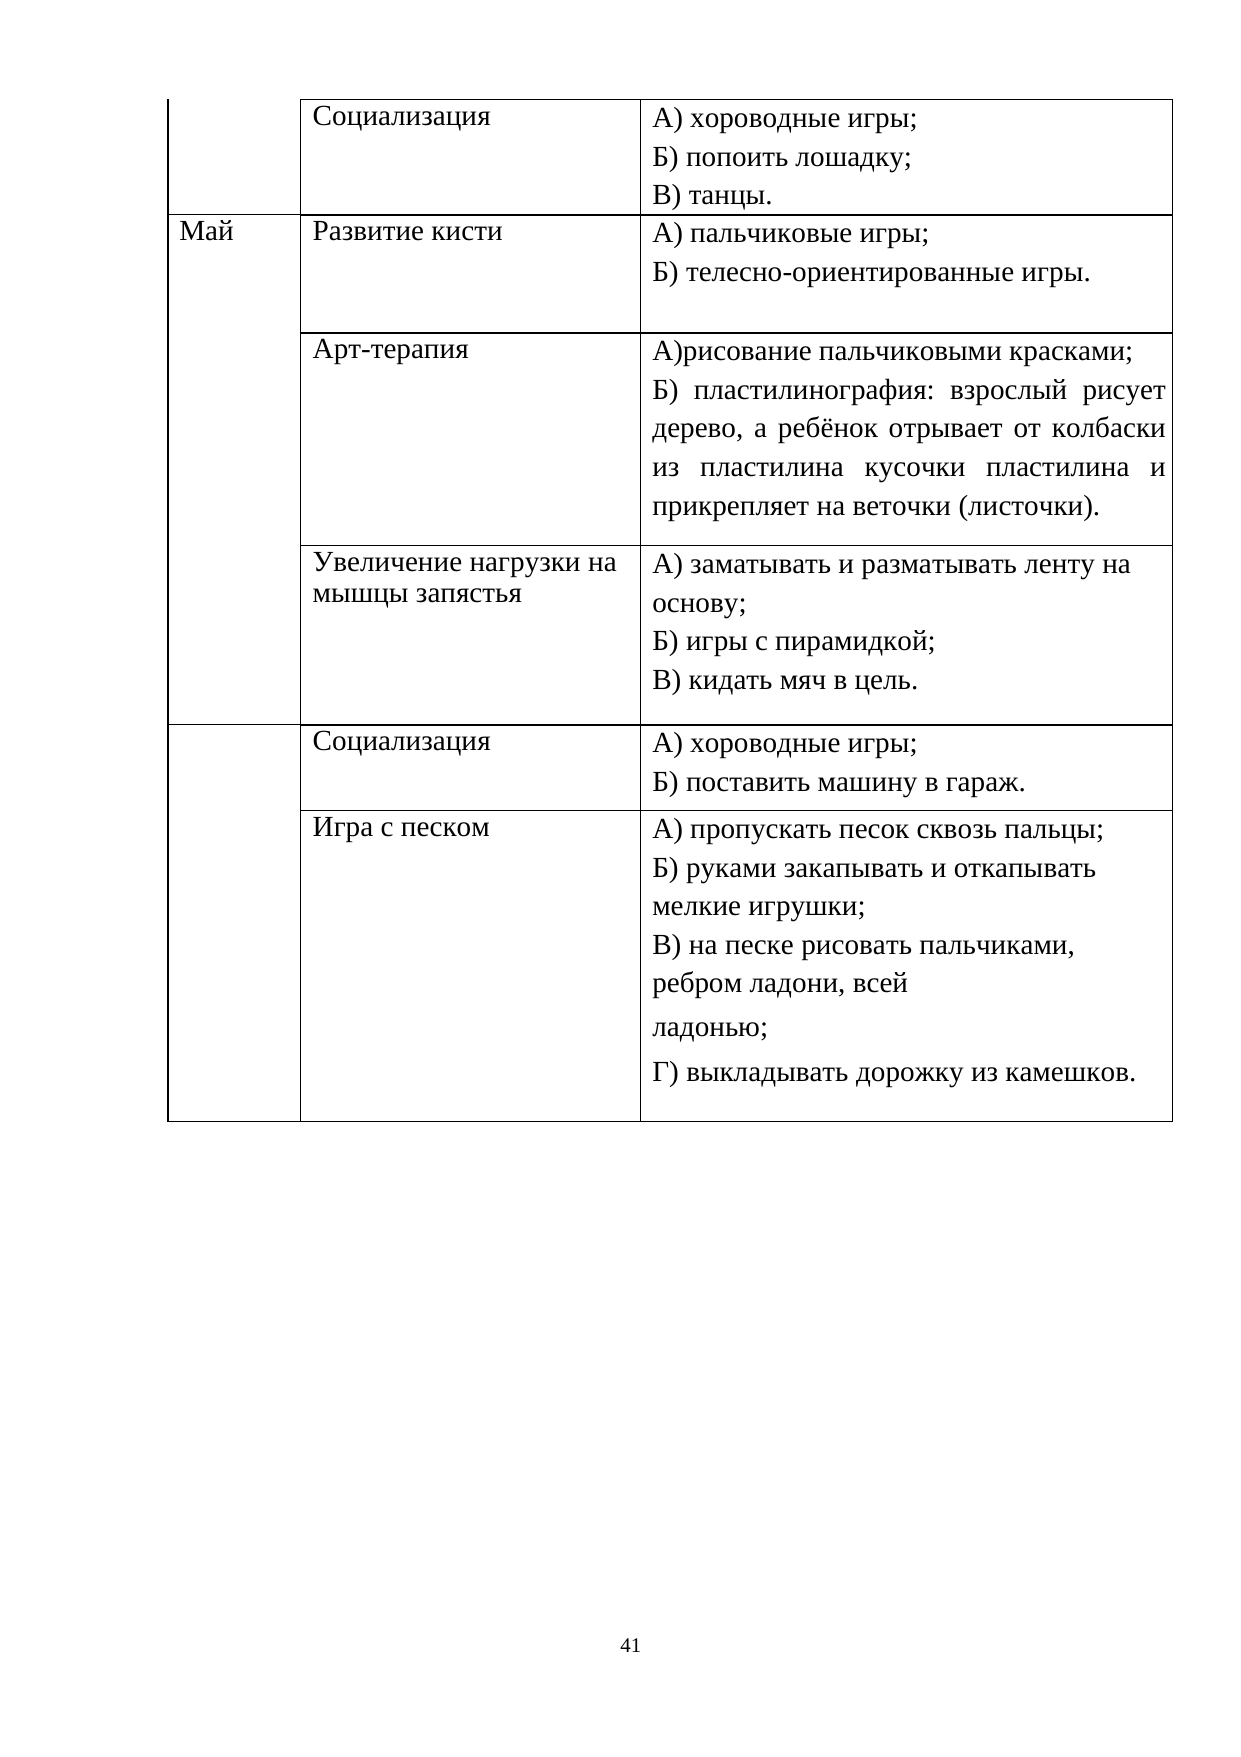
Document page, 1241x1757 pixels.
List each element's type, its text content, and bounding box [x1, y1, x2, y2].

table_cell А) пальчиковые игры; Б) телесно-ориентированные игры. [641, 216, 1172, 332]
table_cell А) хороводные игры; Б) поставить машину в гараж. [641, 726, 1172, 810]
table_cell А) хороводные игры; Б) попоить лошадку; В) танцы. [641, 100, 1172, 214]
table_cell Арт-терапия [301, 334, 640, 545]
table_cell А) пропускать песок сквозь пальцы; Б) руками закапывать и откапывать мелкие игрушки; В) на песке рисовать пальчиками, ребром ладони, всей ладонью; Г) выкладывать дорожку из камешков. [641, 811, 1172, 1121]
table_cell Социализация [301, 100, 640, 214]
table_cell А)рисование пальчиковыми красками; Б) пластилинография: взрослый рисует дерево, а ребёнок отрывает от колбаски из пластилина кусочки пластилина и прикрепляет на веточки (листочки). [641, 334, 1172, 545]
table_cell Увеличение нагрузки на мышцы запястья [301, 546, 640, 724]
table_cell Игра с песком [301, 811, 640, 1121]
table_cell [169, 725, 300, 1121]
table_cell Социализация [301, 726, 640, 810]
table_cell А) заматывать и разматывать ленту на основу; Б) игры с пирамидкой; В) кидать мяч в цель. [641, 546, 1172, 724]
table_cell Развитие кисти [301, 216, 640, 332]
table_cell Май [169, 215, 300, 724]
